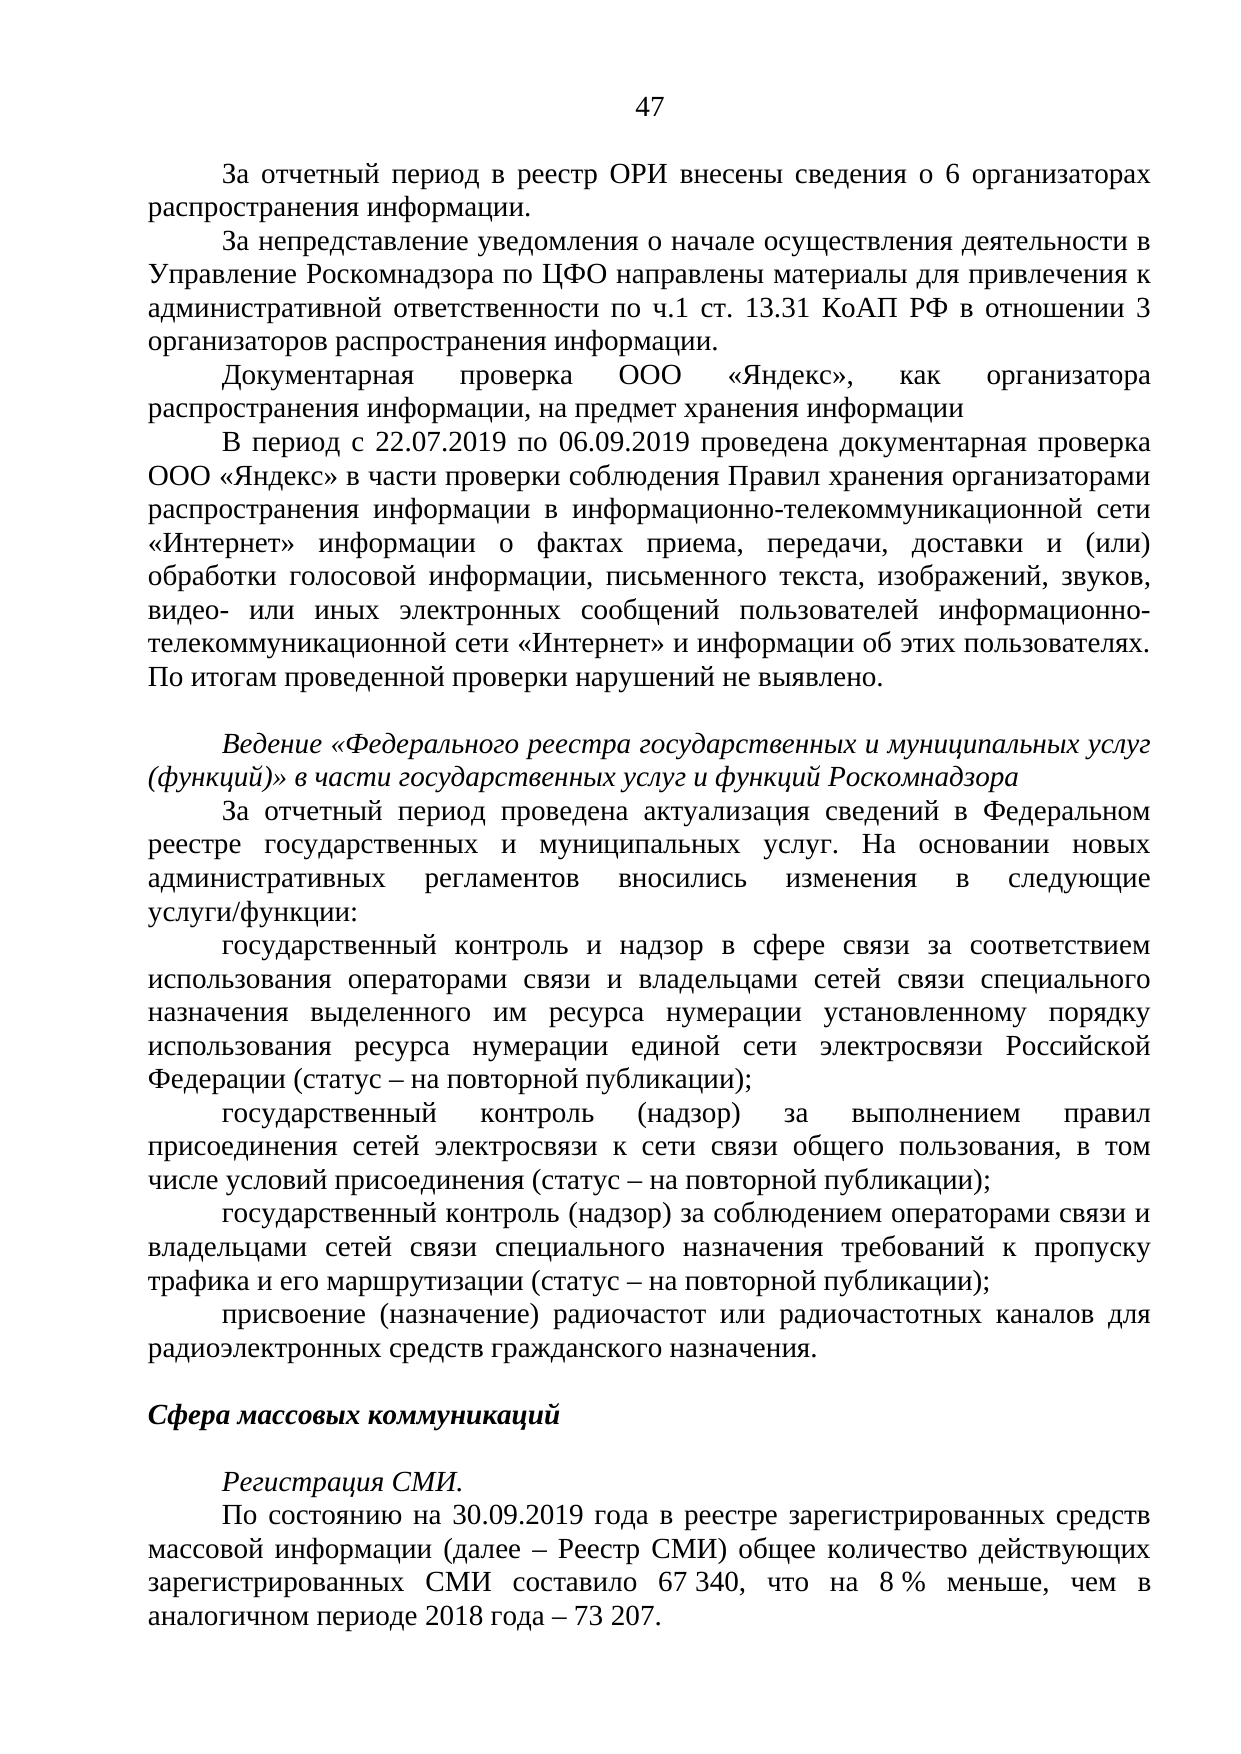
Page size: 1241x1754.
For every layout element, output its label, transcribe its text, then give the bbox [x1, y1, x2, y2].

subtitle Сфера массовых коммуникаций [148, 1397, 1152, 1430]
text государственный контроль и надзор в сфере связи за соответствием использования операторами связи и владельцами сетей связи специального назначения выделенного им ресурса нумерации установленному порядку использования ресурса нумерации единой сети электросвязи Российской Федерации (статус – на повторной публикации); [148, 927, 1152, 1095]
text За непредставление уведомления о начале осуществления деятельности в Управление Роскомнадзора по ЦФО направлены материалы для привлечения к административной ответственности по ч.1 ст. 13.31 КоАП РФ в отношении 3 организаторов распространения информации. [148, 223, 1152, 357]
text государственный контроль (надзор) за соблюдением операторами связи и владельцами сетей связи специального назначения требований к пропуску трафика и его маршрутизации (статус – на повторной публикации); [148, 1196, 1152, 1296]
text присвоение (назначение) радиочастот или радиочастотных каналов для радиоэлектронных средств гражданского назначения. [148, 1296, 1152, 1363]
text За отчетный период проведена актуализация сведений в Федеральном реестре государственных и муниципальных услуг. На основании новых административных регламентов вносились изменения в следующие услуги/функции: [148, 793, 1152, 927]
text По состоянию на 30.09.2019 года в реестре зарегистрированных средств массовой информации (далее – Реестр СМИ) общее количество действующих зарегистрированных СМИ составило 67 340, что на 8 % меньше, чем в аналогичном периоде 2018 года – 73 207. [148, 1497, 1152, 1632]
text Документарная проверка ООО «Яндекс», как организатора распространения информации, на предмет хранения информации [148, 357, 1152, 424]
text За отчетный период в реестр ОРИ внесены сведения о 6 организаторах распространения информации. [148, 156, 1152, 223]
text Регистрация СМИ. [148, 1464, 1152, 1497]
text В период с 22.07.2019 по 06.09.2019 проведена документарная проверка ООО «Яндекс» в части проверки соблюдения Правил хранения организаторами распространения информации в информационно-телекоммуникационной сети «Интернет» информации о фактах приема, передачи, доставки и (или) обработки голосовой информации, письменного текста, изображений, звуков, видео- или иных электронных сообщений пользователей информационно-телекоммуникационной сети «Интернет» и информации об этих пользователях. По итогам проведенной проверки нарушений не выявлено. [148, 424, 1152, 692]
text государственный контроль (надзор) за выполнением правил присоединения сетей электросвязи к сети связи общего пользования, в том числе условий присоединения (статус – на повторной публикации); [148, 1095, 1152, 1196]
text Ведение «Федерального реестра государственных и муниципальных услуг (функций)» в части государственных услуг и функций Роскомнадзора [148, 726, 1152, 793]
